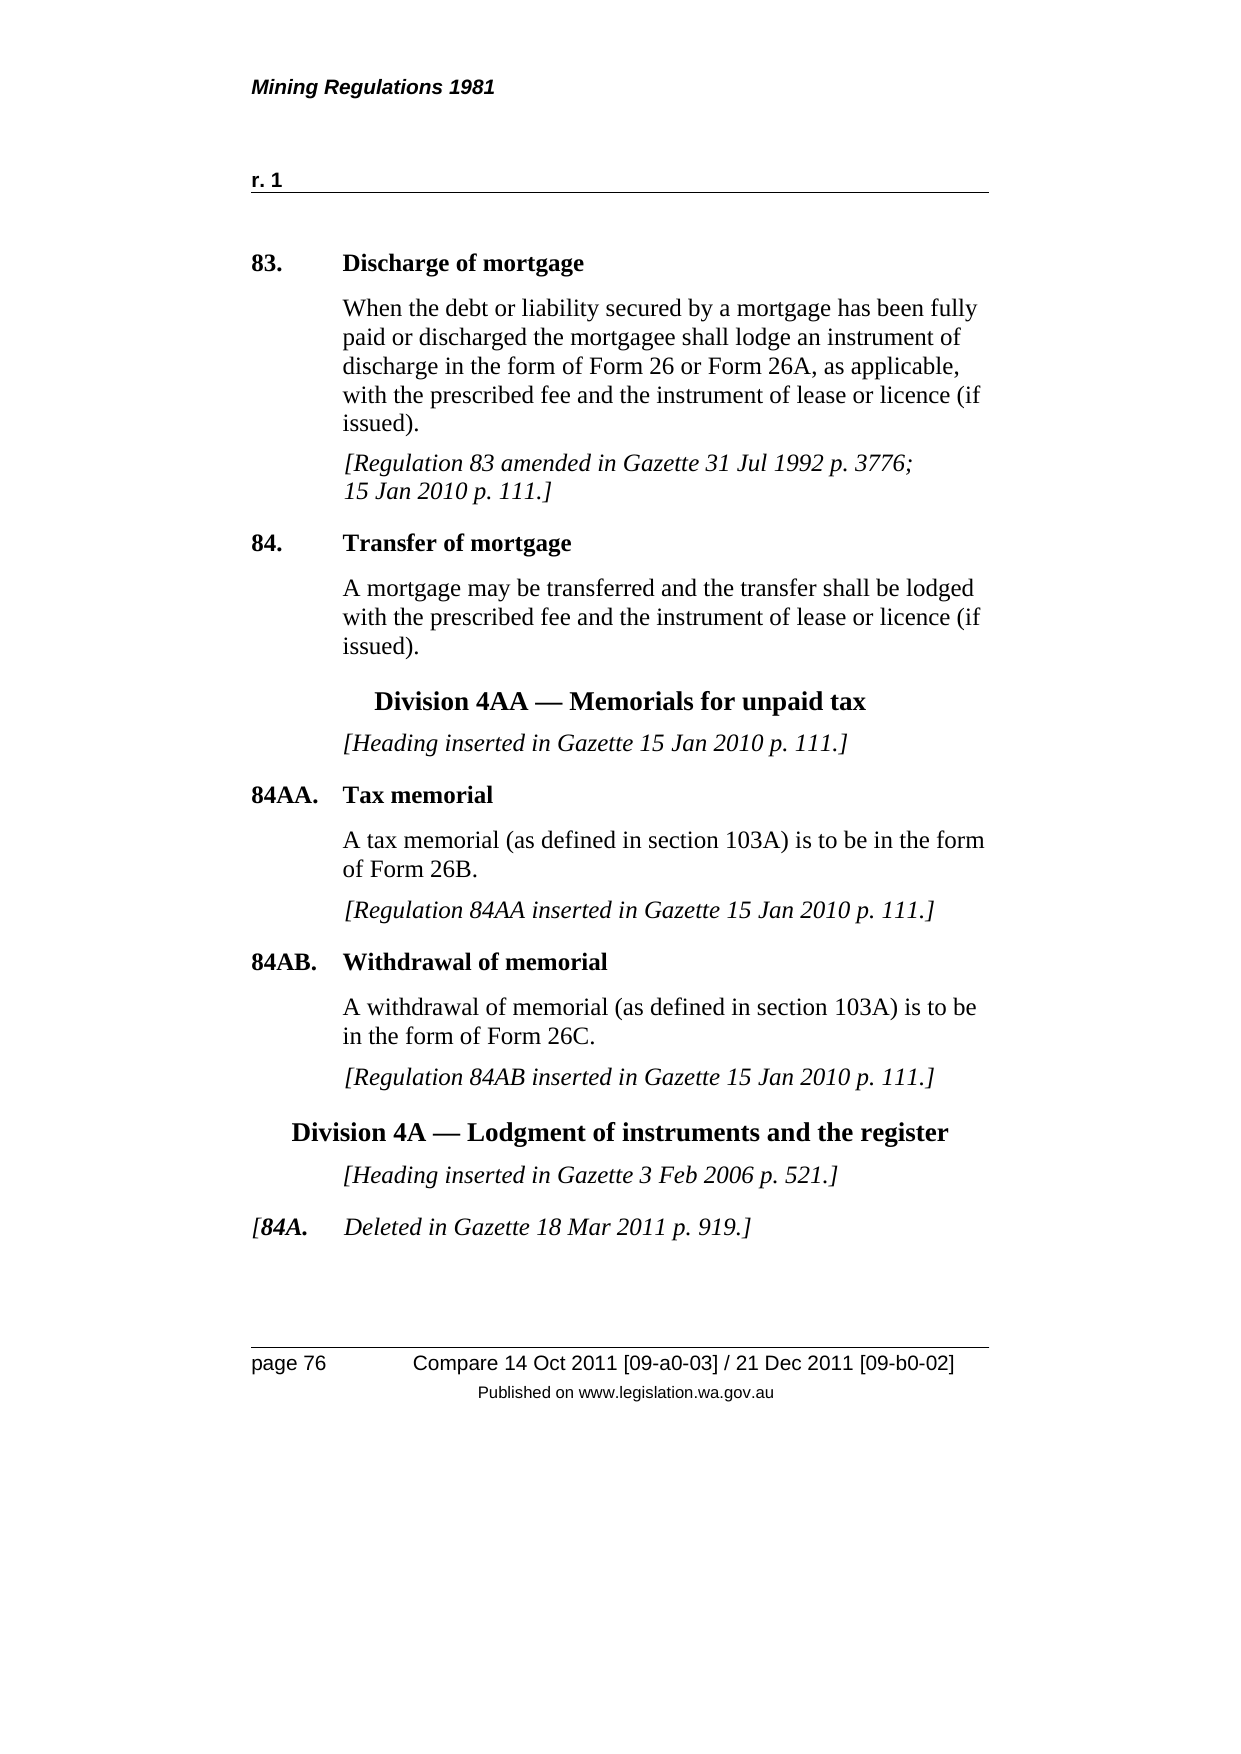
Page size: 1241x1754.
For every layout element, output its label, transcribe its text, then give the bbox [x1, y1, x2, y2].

subtitle Division 4A — Lodgment of instruments and the register [251, 1116, 989, 1147]
text [Regulation 83 amended in Gazette 31 Jul 1992 p. 3776; 15 Jan 2010 p. 111.] [251, 448, 989, 505]
subtitle 84. Transfer of mortgage [251, 528, 989, 557]
text [84A. Deleted in Gazette 18 Mar 2011 p. 919.] [251, 1212, 989, 1240]
subtitle 83. Discharge of mortgage [251, 248, 989, 277]
text A withdrawal of memorial (as defined in section 103A) is to be in the form of Form 26C. [251, 992, 989, 1050]
subtitle [Heading inserted in Gazette 15 Jan 2010 p. 111.] [251, 728, 989, 757]
subtitle 84AA. Tax memorial [251, 780, 989, 809]
subtitle 84AB. Withdrawal of memorial [251, 947, 989, 976]
text [Regulation 84AB inserted in Gazette 15 Jan 2010 p. 111.] [251, 1062, 989, 1091]
text When the debt or liability secured by a mortgage has been fully paid or discharged the mortgagee shall lodge an instrument of discharge in the form of Form 26 or Form 26A, as applicable, with the prescribed fee and the instrument of lease or licence (if issued). [251, 293, 989, 437]
subtitle Division 4AA — Memorials for unpaid tax [251, 685, 989, 716]
text A mortgage may be transferred and the transfer shall be lodged with the prescribed fee and the instrument of lease or licence (if issued). [251, 573, 989, 660]
text A tax memorial (as defined in section 103A) is to be in the form of Form 26B. [251, 825, 989, 883]
text [Regulation 84AA inserted in Gazette 15 Jan 2010 p. 111.] [251, 895, 989, 924]
subtitle [Heading inserted in Gazette 3 Feb 2006 p. 521.] [251, 1160, 989, 1189]
